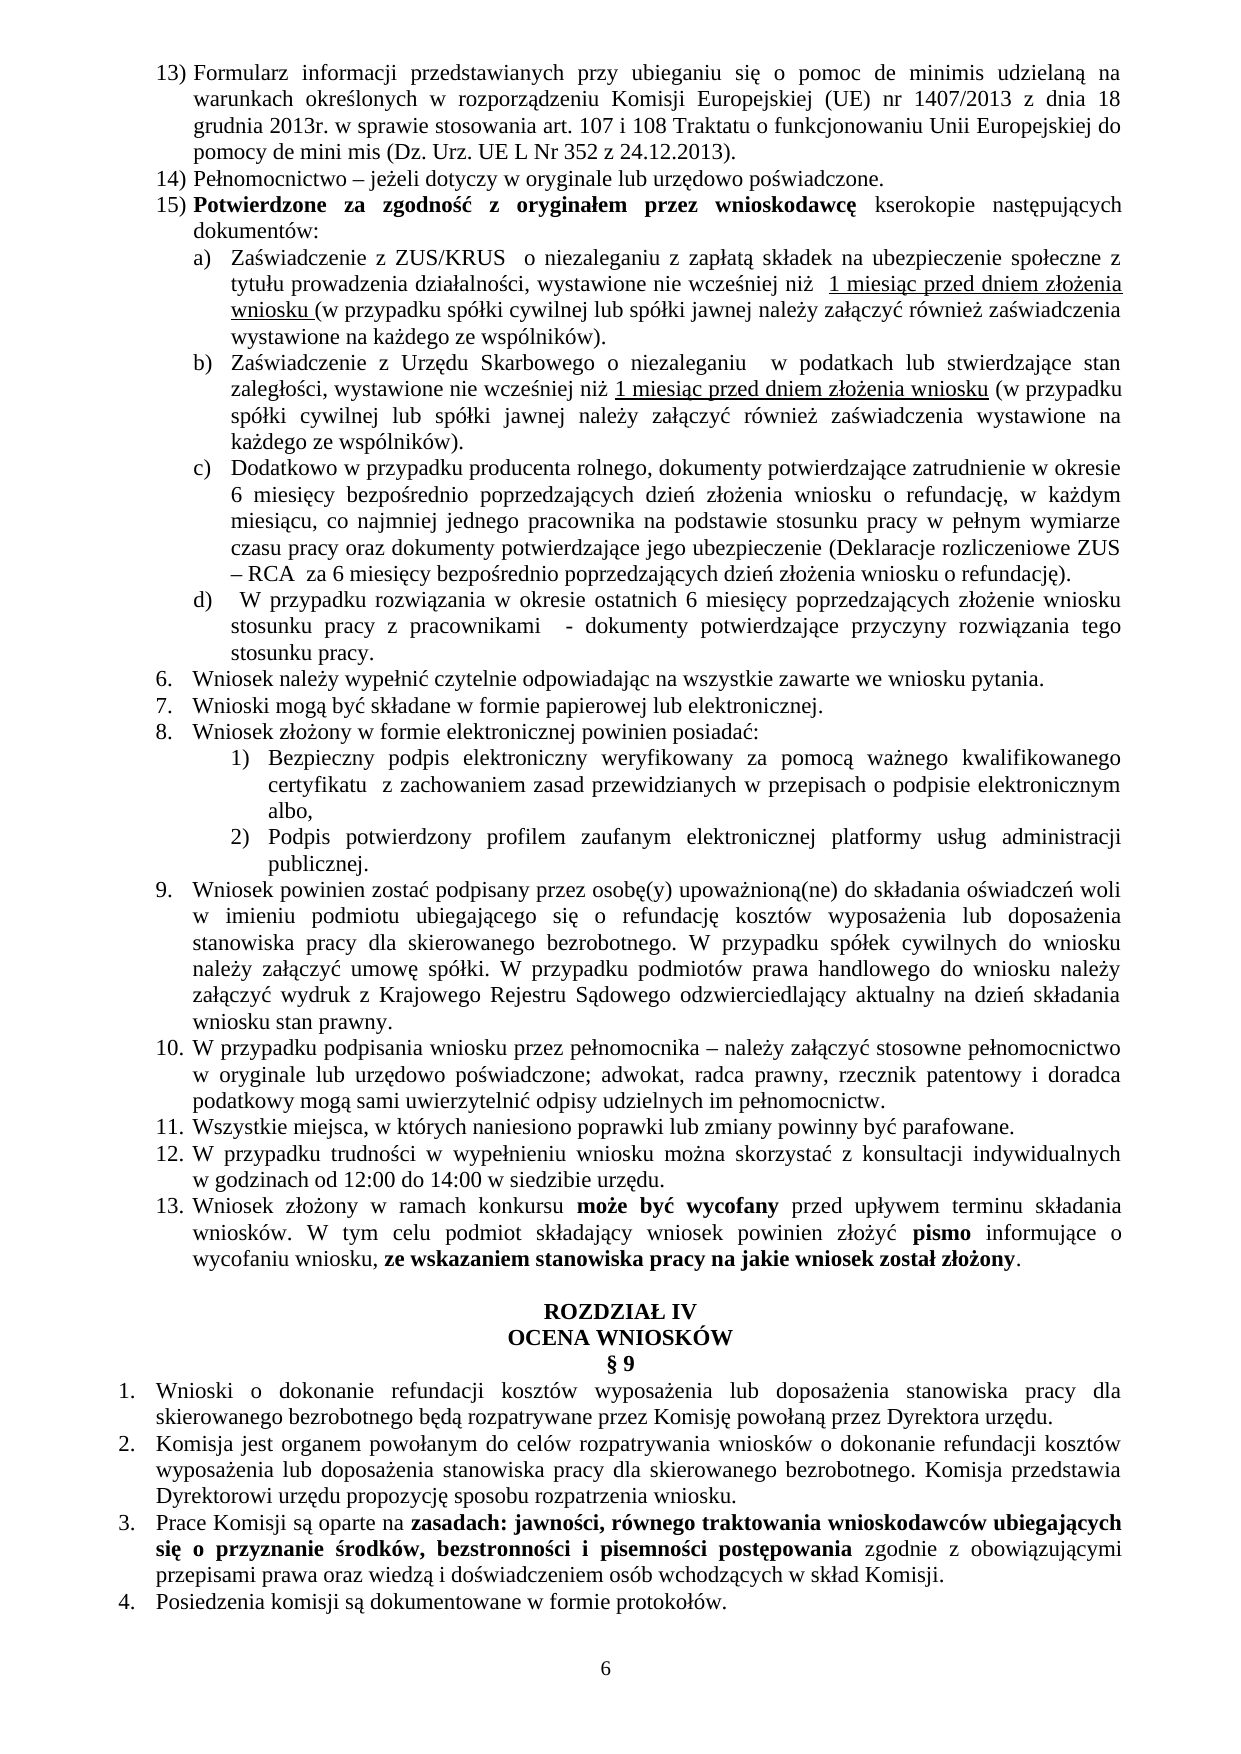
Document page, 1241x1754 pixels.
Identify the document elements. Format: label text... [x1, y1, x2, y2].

text ROZDZIAŁ IV [118, 1298, 1122, 1324]
list W przypadku rozwiązania w okresie ostatnich 6 miesięcy poprzedzających złożenie wniosku stosunku pracy z pracownikami - dokumenty potwierdzające przyczyny rozwiązania tego stosunku pracy. [193, 586, 1122, 665]
list W przypadku podpisania wniosku przez pełnomocnika – należy załączyć stosowne pełnomocnictwo w oryginale lub urzędowo poświadczone; adwokat, radca prawny, rzecznik patentowy i doradca podatkowy mogą sami uwierzytelnić odpisy udzielnych im pełnomocnictw. [155, 1034, 1122, 1113]
list Komisja jest organem powołanym do celów rozpatrywania wniosków o dokonanie refundacji kosztów wyposażenia lub doposażenia stanowiska pracy dla skierowanego bezrobotnego. Komisja przedstawia Dyrektorowi urzędu propozycję sposobu rozpatrzenia wniosku. [118, 1429, 1122, 1509]
list Bezpieczny podpis elektroniczny weryfikowany za pomocą ważnego kwalifikowanego certyfikatu z zachowaniem zasad przewidzianych w przepisach o podpisie elektronicznym albo, [230, 744, 1122, 823]
list Zaświadczenie z ZUS/KRUS o niezaleganiu z zapłatą składek na ubezpieczenie społeczne z tytułu prowadzenia działalności, wystawione nie wcześniej niż 1 miesiąc przed dniem złożenia wniosku (w przypadku spółki cywilnej lub spółki jawnej należy załączyć również zaświadczenia wystawione na każdego ze wspólników). [193, 244, 1122, 349]
list Posiedzenia komisji są dokumentowane w formie protokołów. [118, 1588, 1122, 1614]
list Zaświadczenie z Urzędu Skarbowego o niezaleganiu w podatkach lub stwierdzające stan zaległości, wystawione nie wcześniej niż 1 miesiąc przed dniem złożenia wniosku (w przypadku spółki cywilnej lub spółki jawnej należy załączyć również zaświadczenia wystawione na każdego ze wspólników). [193, 349, 1122, 454]
list Wniosek złożony w formie elektronicznej powinien posiadać: [155, 718, 1122, 744]
text § 9 [118, 1351, 1122, 1377]
list Wniosek złożony w ramach konkursu może być wycofany przed upływem terminu składania wniosków. W tym celu podmiot składający wniosek powinien złożyć pismo informujące o wycofaniu wniosku, ze wskazaniem stanowiska pracy na jakie wniosek został złożony. [155, 1192, 1122, 1271]
list Formularz informacji przedstawianych przy ubieganiu się o pomoc de minimis udzielaną na warunkach określonych w rozporządzeniu Komisji Europejskiej (UE) nr 1407/2013 z dnia 18 grudnia 2013r. w sprawie stosowania art. 107 i 108 Traktatu o funkcjonowaniu Unii Europejskiej do pomocy de mini mis (Dz. Urz. UE L Nr 352 z 24.12.2013). [156, 59, 1122, 164]
text OCENA WNIOSKÓW [118, 1324, 1122, 1351]
list Wniosek powinien zostać podpisany przez osobę(y) upoważnioną(ne) do składania oświadczeń woli w imieniu podmiotu ubiegającego się o refundację kosztów wyposażenia lub doposażenia stanowiska pracy dla skierowanego bezrobotnego. W przypadku spółek cywilnych do wniosku należy załączyć umowę spółki. W przypadku podmiotów prawa handlowego do wniosku należy załączyć wydruk z Krajowego Rejestru Sądowego odzwierciedlający aktualny na dzień składania wniosku stan prawny. [155, 876, 1122, 1034]
list W przypadku trudności w wypełnieniu wniosku można skorzystać z konsultacji indywidualnych w godzinach od 12:00 do 14:00 w siedzibie urzędu. [155, 1140, 1122, 1192]
list Wnioski mogą być składane w formie papierowej lub elektronicznej. [155, 692, 1122, 718]
list Wniosek należy wypełnić czytelnie odpowiadając na wszystkie zawarte we wniosku pytania. [155, 665, 1122, 692]
list Dodatkowo w przypadku producenta rolnego, dokumenty potwierdzające zatrudnienie w okresie 6 miesięcy bezpośrednio poprzedzających dzień złożenia wniosku o refundację, w każdym miesiącu, co najmniej jednego pracownika na podstawie stosunku pracy w pełnym wymiarze czasu pracy oraz dokumenty potwierdzające jego ubezpieczenie (Deklaracje rozliczeniowe ZUS – RCA za 6 miesięcy bezpośrednio poprzedzających dzień złożenia wniosku o refundację). [193, 454, 1122, 586]
list Wszystkie miejsca, w których naniesiono poprawki lub zmiany powinny być parafowane. [155, 1113, 1122, 1140]
list Pełnomocnictwo – jeżeli dotyczy w oryginale lub urzędowo poświadczone. [156, 164, 1122, 191]
list Podpis potwierdzony profilem zaufanym elektronicznej platformy usług administracji publicznej. [230, 823, 1122, 876]
list Wnioski o dokonanie refundacji kosztów wyposażenia lub doposażenia stanowiska pracy dla skierowanego bezrobotnego będą rozpatrywane przez Komisję powołaną przez Dyrektora urzędu. [118, 1377, 1122, 1429]
list Potwierdzone za zgodność z oryginałem przez wnioskodawcę kserokopie następujących dokumentów: [156, 191, 1122, 244]
list Prace Komisji są oparte na zasadach: jawności, równego traktowania wnioskodawców ubiegających się o przyznanie środków, bezstronności i pisemności postępowania zgodnie z obowiązującymi przepisami prawa oraz wiedzą i doświadczeniem osób wchodzących w skład Komisji. [118, 1509, 1122, 1588]
